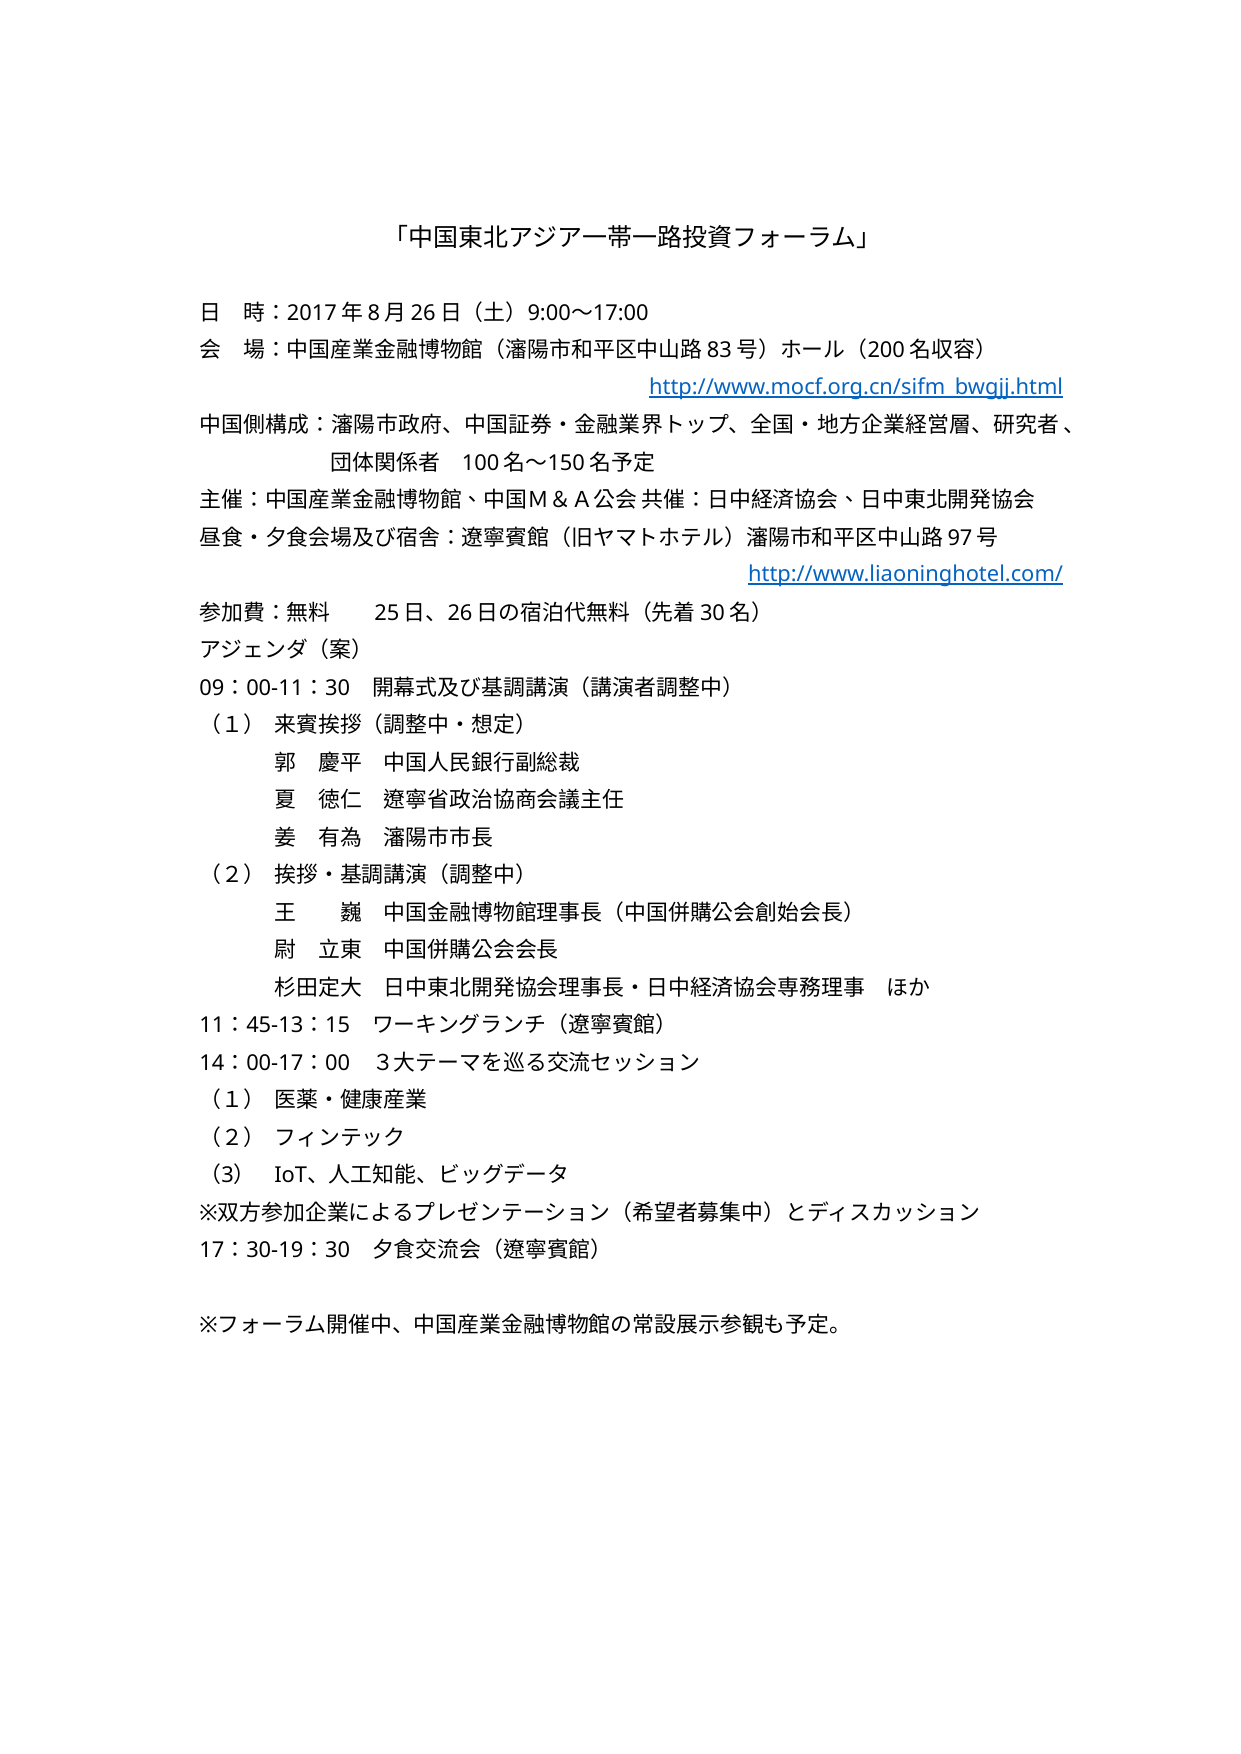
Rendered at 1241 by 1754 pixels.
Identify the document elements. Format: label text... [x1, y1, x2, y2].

text ※フォーラム開催中、中国産業金融博物館の常設展示参観も予定。 [199, 1304, 1063, 1342]
text 昼食・夕食会場及び宿舎：遼寧賓館（旧ヤマトホテル）瀋陽市和平区中山路97号 [199, 517, 1063, 554]
list 挨拶・基調講演（調整中） [199, 854, 1063, 892]
text 中国側構成：瀋陽市政府、中国証券・金融業界トップ、全国・地方企業経営層、研究者、団体関係者 100名～150名予定 [199, 404, 1063, 479]
list IoT、人工知能、ビッグデータ [199, 1154, 1063, 1192]
text http://www.mocf.org.cn/sifm_bwgjj.html [177, 367, 1063, 404]
list 夏 徳仁 遼寧省政治協商会議主任 [274, 779, 1063, 817]
list 医薬・健康産業 [199, 1079, 1063, 1117]
text 参加費：無料 25日、26日の宿泊代無料（先着30名） [199, 592, 1063, 629]
text ※双方参加企業によるプレゼンテーション（希望者募集中）とディスカッション [199, 1192, 1063, 1229]
list 王 巍 中国金融博物館理事長（中国併購公会創始会長） [274, 892, 1063, 929]
list 来賓挨拶（調整中・想定） [199, 704, 1063, 742]
list 姜 有為 瀋陽市市長 [274, 817, 1063, 854]
text 会 場：中国産業金融博物館（瀋陽市和平区中山路83号）ホール（200名収容） [177, 329, 1063, 367]
text 主催：中国産業金融博物館、中国Ｍ＆Ａ公会 共催：日中経済協会、日中東北開発協会 [199, 479, 1063, 517]
list 杉田定大 日中東北開発協会理事長・日中経済協会専務理事 ほか [274, 967, 1063, 1004]
list 郭 慶平 中国人民銀行副総裁 [274, 742, 1063, 779]
text 「中国東北アジア一帯一路投資フォーラム」 [177, 217, 1063, 254]
text http://www.liaoninghotel.com/ [199, 554, 1063, 592]
list フィンテック [199, 1117, 1063, 1154]
text 09：00-11：30 開幕式及び基調講演（講演者調整中） [199, 667, 1063, 704]
text 17：30-19：30 夕食交流会（遼寧賓館） [199, 1229, 1063, 1267]
text 日 時：2017年8月26日（土）9:00～17:00 [177, 292, 1063, 329]
list 尉 立東 中国併購公会会長 [274, 929, 1063, 967]
text 14：00-17：00 ３大テーマを巡る交流セッション [177, 1042, 1063, 1079]
text 11：45-13：15 ワーキングランチ（遼寧賓館） [177, 1004, 1063, 1042]
text アジェンダ（案） [199, 629, 1063, 667]
